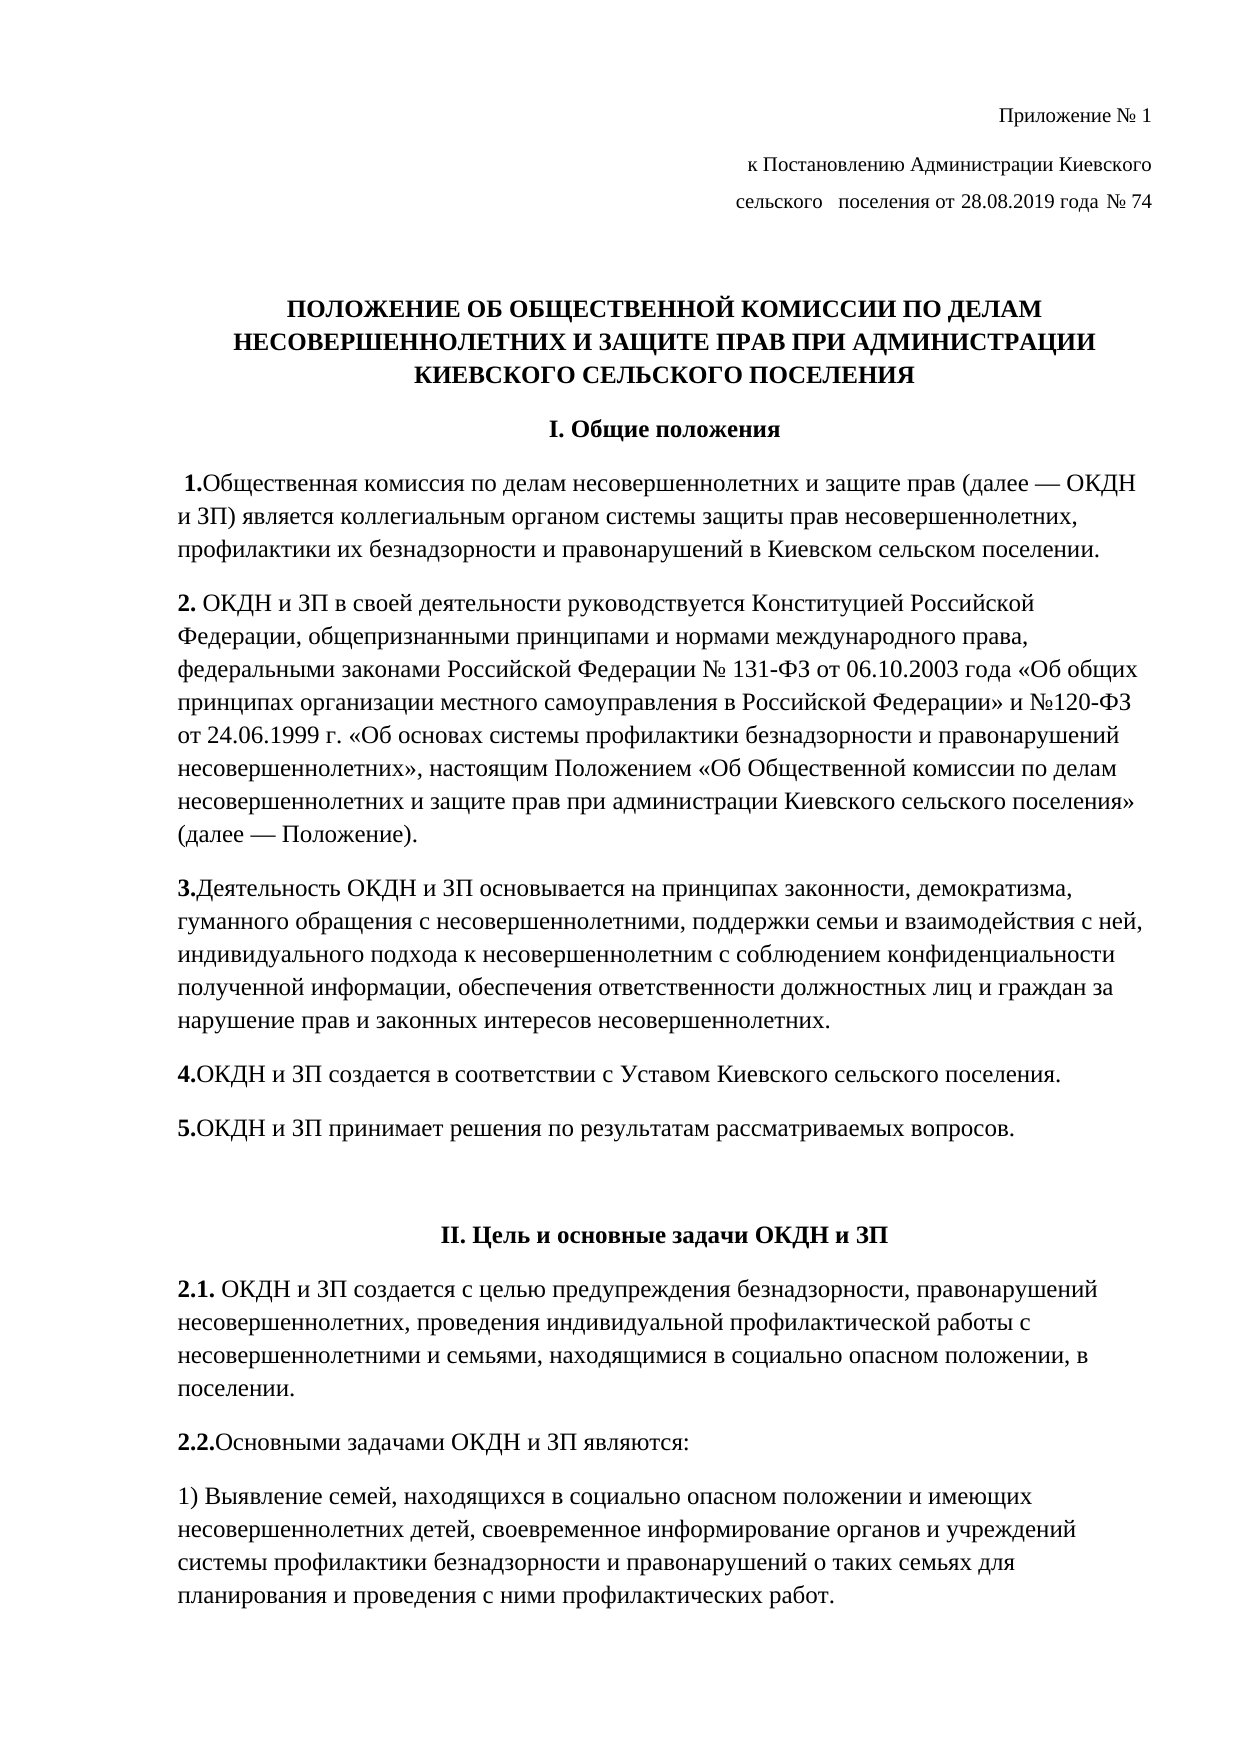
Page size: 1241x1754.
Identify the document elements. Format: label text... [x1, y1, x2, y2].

text 5.ОКДН и ЗП принимает решения по результатам рассматриваемых вопросов. [177, 1113, 1152, 1141]
text 1.Общественная комиссия по делам несовершеннолетних и защите прав (далее — ОКДН и ЗП) является коллегиальным органом системы защиты прав несовершеннолетних, профилактики их безнадзорности и правонарушений в Киевском сельском поселении. [177, 468, 1152, 563]
text 2.2.Основными задачами ОКДН и ЗП являются: [177, 1427, 1152, 1456]
text Приложение № 1 [679, 103, 1152, 127]
text I. Общие положения [177, 414, 1152, 443]
text 2. ОКДН и ЗП в своей деятельности руководствуется Конституцией Российской Федерации, общепризнанными принципами и нормами международного права, федеральными законами Российской Федерации № 131-ФЗ от 06.10.2003 года «Об общих принципах организации местного самоуправления в Российской Федерации» и №120-ФЗ от 24.06.1999 г. «Об основах системы профилактики безнадзорности и правонарушений несовершеннолетних», настоящим Положением «Об Общественной комиссии по делам несовершеннолетних и защите прав при администрации Киевского сельского поселения» (далее — Положение). [177, 588, 1152, 848]
text 1) Выявление семей, находящихся в социально опасном положении и имеющих несовершеннолетних детей, своевременное информирование органов и учреждений системы профилактики безнадзорности и правонарушений о таких семьях для планирования и проведения с ними профилактических работ. [177, 1481, 1152, 1609]
text 2.1. ОКДН и ЗП создается с целью предупреждения безнадзорности, правонарушений несовершеннолетних, проведения индивидуальной профилактической работы с несовершеннолетними и семьями, находящимися в социально опасном положении, в поселении. [177, 1274, 1152, 1402]
text к Постановлению Администрации Киевского сельского поселения от 28.08.2019 года № 74 [679, 152, 1152, 214]
text ПОЛОЖЕНИЕ ОБ ОБЩЕСТВЕННОЙ КОМИССИИ ПО ДЕЛАМ НЕСОВЕРШЕННОЛЕТНИХ И ЗАЩИТЕ ПРАВ ПРИ АДМИНИСТРАЦИИ КИЕВСКОГО СЕЛЬСКОГО ПОСЕЛЕНИЯ [177, 294, 1152, 389]
text 4.ОКДН и ЗП создается в соответствии с Уставом Киевского сельского поселения. [177, 1059, 1152, 1087]
text II. Цель и основные задачи ОКДН и ЗП [177, 1220, 1152, 1249]
text 3.Деятельность ОКДН и ЗП основывается на принципах законности, демократизма, гуманного обращения с несовершеннолетними, поддержки семьи и взаимодействия с ней, индивидуального подхода к несовершеннолетним с соблюдением конфиденциальности полученной информации, обеспечения ответственности должностных лиц и граждан за нарушение прав и законных интересов несовершеннолетних. [177, 873, 1152, 1034]
